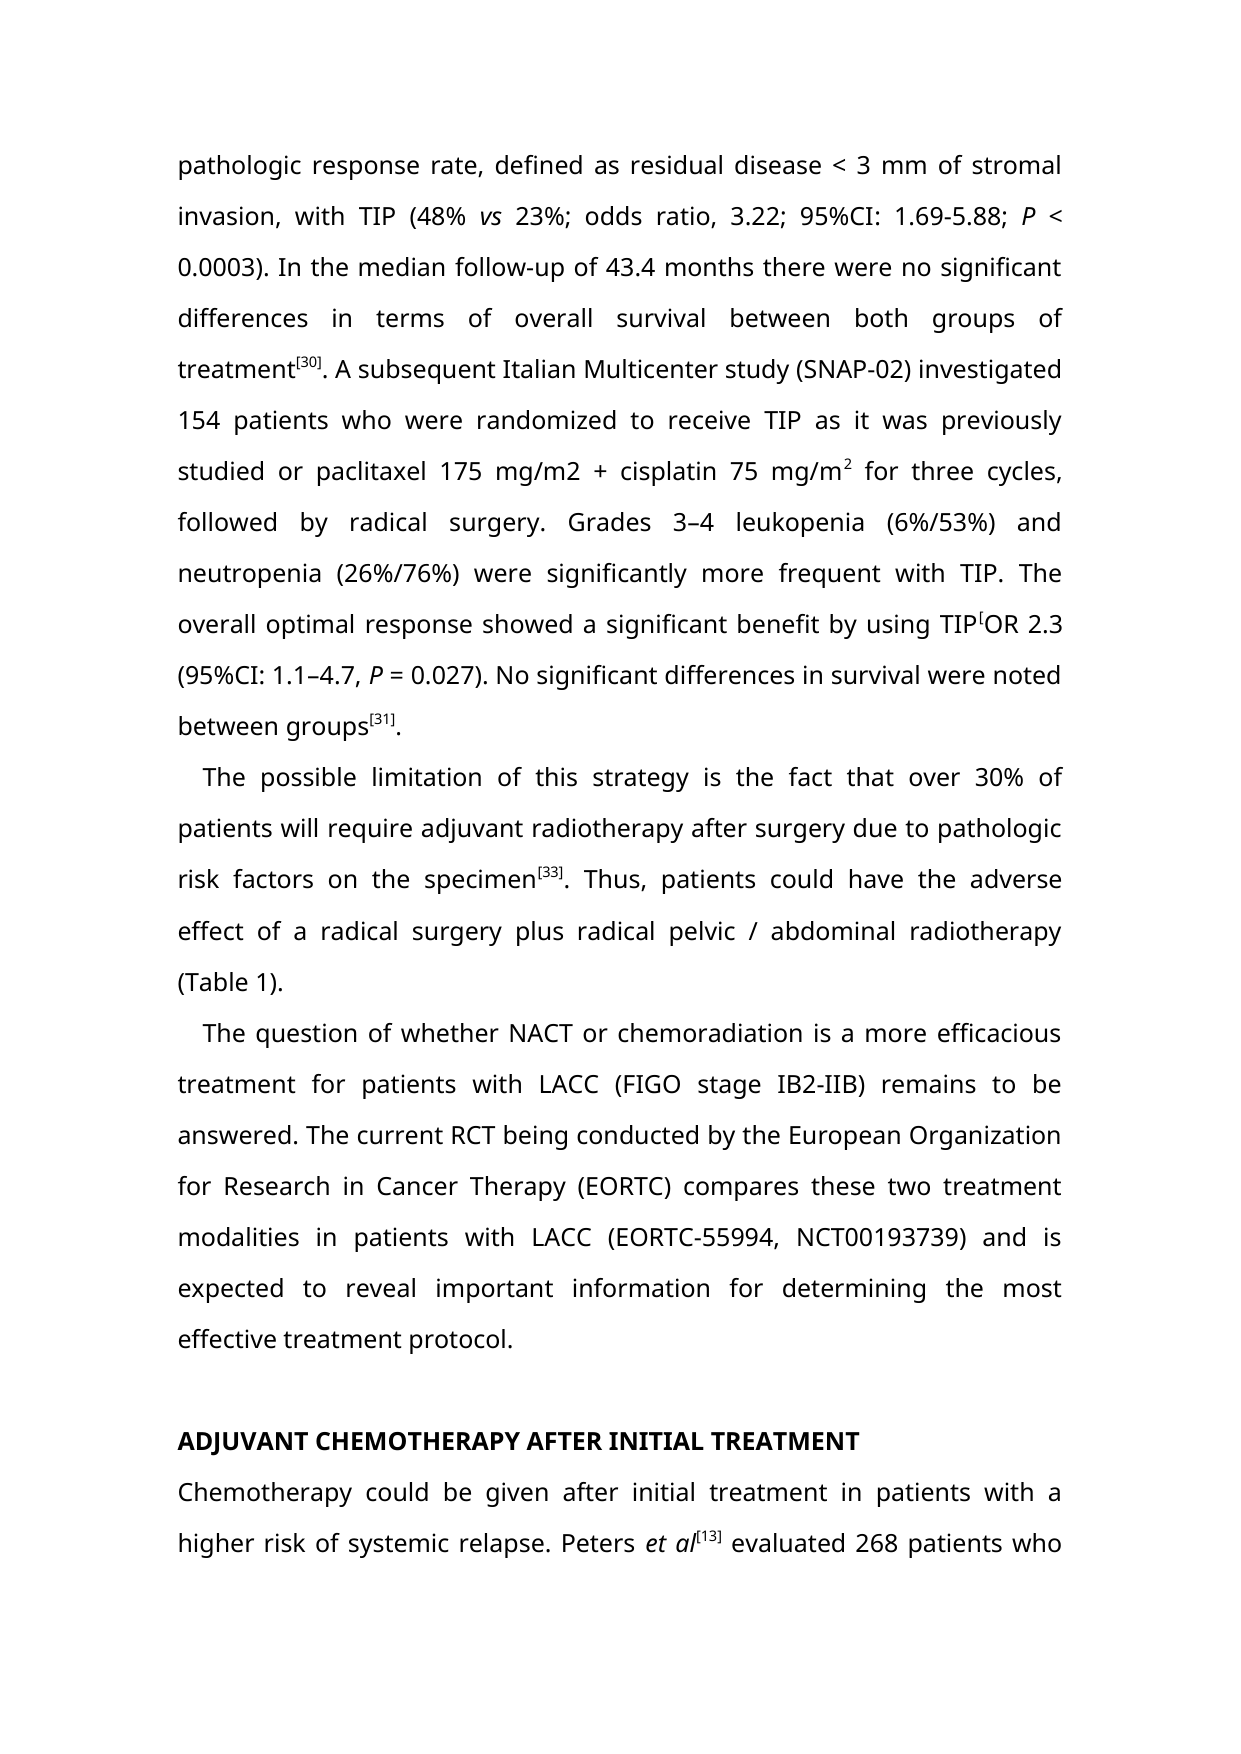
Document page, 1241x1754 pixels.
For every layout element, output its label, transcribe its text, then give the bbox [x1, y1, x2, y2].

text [177, 1475, 1063, 1560]
text The question of whether NACT or chemoradiation is a more efficacious treatment for patients with LACC (FIGO stage IB2-IIB) remains to be answered. The current RCT being conducted by the European Organization for Research in Cancer Therapy (EORTC) compares these two treatment modalities in patients with LACC (EORTC-55994, NCT00193739) and is expected to reveal important information for determining the most effective treatment protocol. [177, 1015, 1063, 1356]
text ADJUVANT CHEMOTHERAPY AFTER INITIAL TREATMENT [177, 1424, 1063, 1458]
text The possible limitation of this strategy is the fact that over 30% of patients will require adjuvant radiotherapy after surgery due to pathologic risk factors on the specimen[33]. Thus, patients could have the adverse effect of a radical surgery plus radical pelvic / abdominal radiotherapy (Table 1). [177, 760, 1063, 998]
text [177, 148, 1063, 743]
